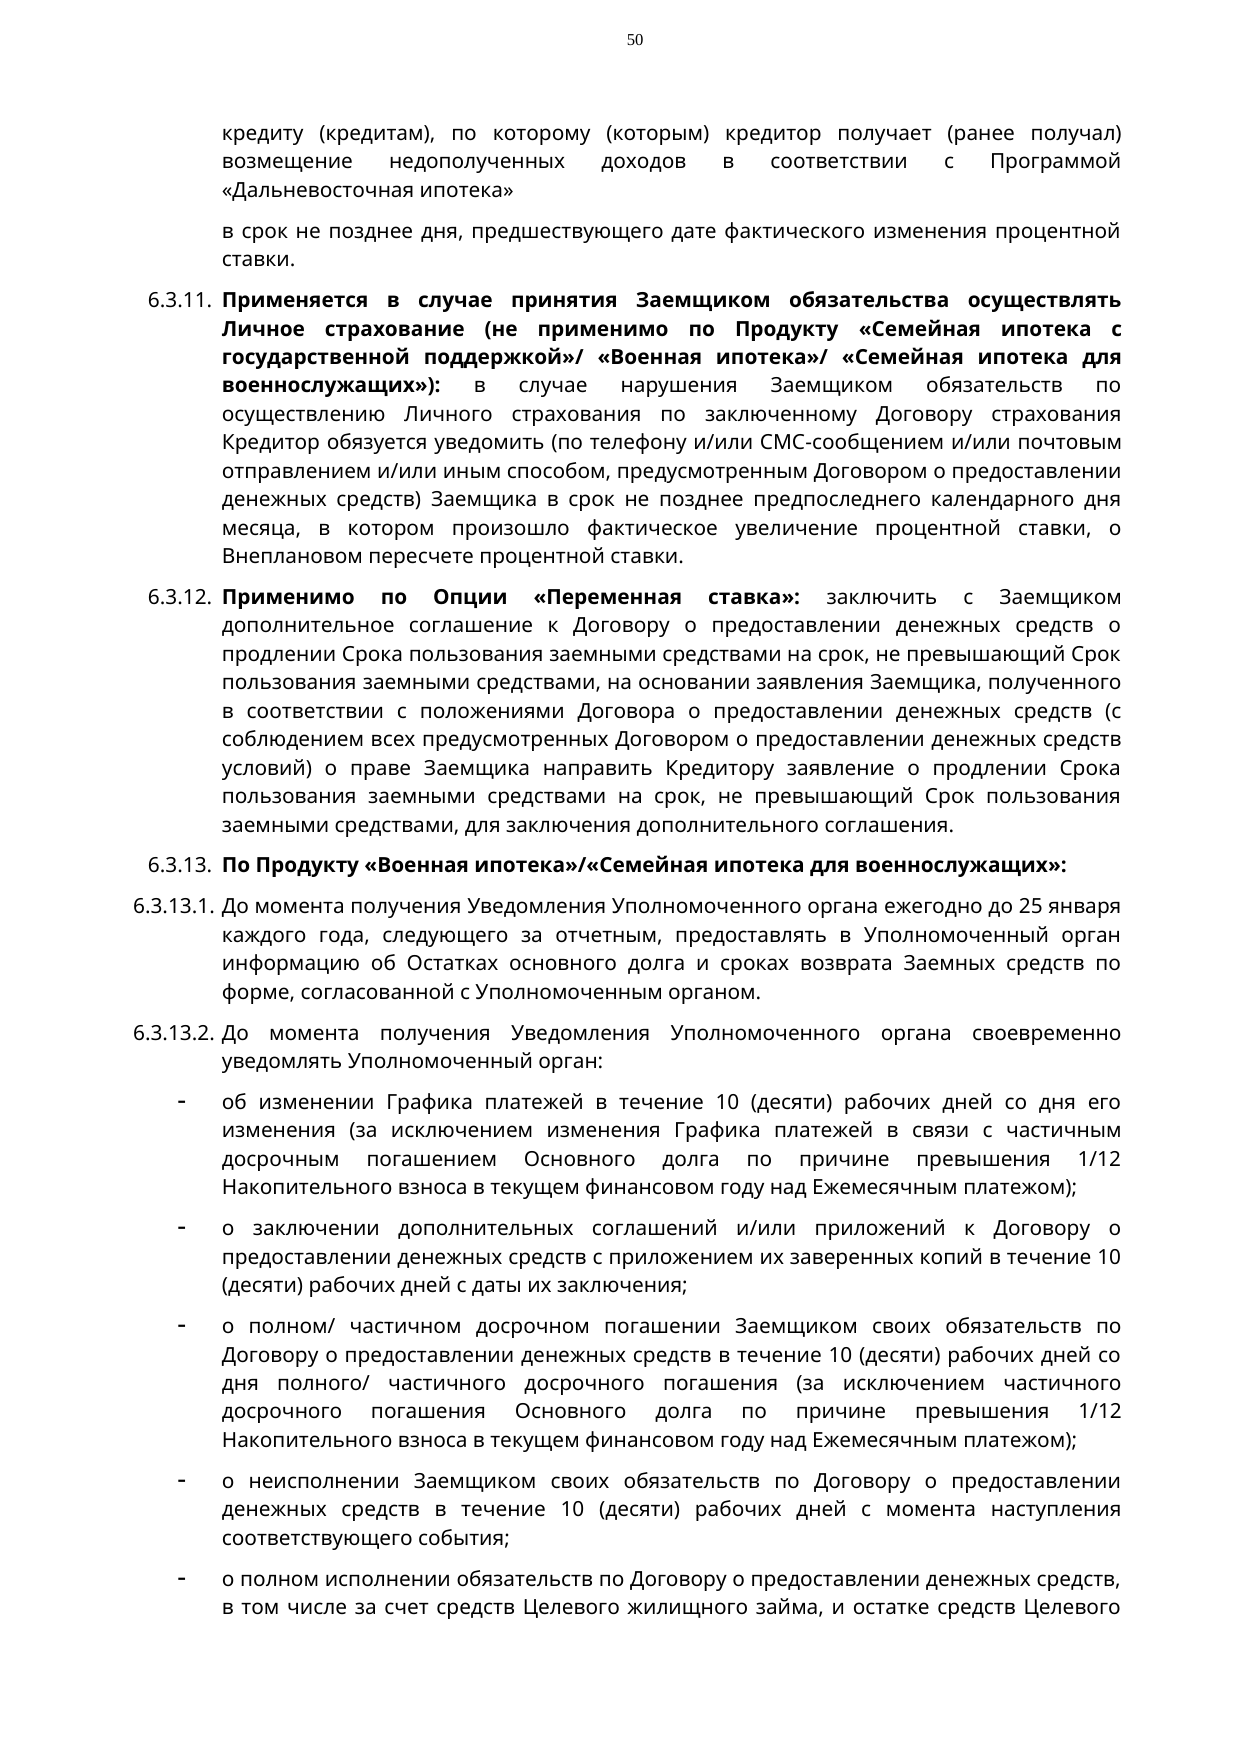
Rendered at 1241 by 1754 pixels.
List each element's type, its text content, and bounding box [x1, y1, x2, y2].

list До момента получения Уведомления Уполномоченного органа ежегодно до 25 января каждого года, следующего за отчетным, предоставлять в Уполномоченный орган информацию об Остатках основного долга и сроках возврата Заемных средств по форме, согласованной с Уполномоченным органом. [133, 892, 1122, 1005]
list Применимо по Опции «Переменная ставка»: заключить с Заемщиком дополнительное соглашение к Договору о предоставлении денежных средств о продлении Срока пользования заемными средствами на срок, не превышающий Срок пользования заемными средствами, на основании заявления Заемщика, полученного в соответствии с положениями Договора о предоставлении денежных средств (с соблюдением всех предусмотренных Договором о предоставлении денежных средств условий) о праве Заемщика направить Кредитору заявление о продлении Срока пользования заемными средствами на срок, не превышающий Срок пользования заемными средствами, для заключения дополнительного соглашения. [148, 582, 1122, 838]
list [177, 118, 1122, 203]
list о неисполнении Заемщиком своих обязательств по Договору о предоставлении денежных средств в течение 10 (десяти) рабочих дней с момента наступления соответствующего события; [177, 1466, 1122, 1551]
list об изменении Графика платежей в течение 10 (десяти) рабочих дней со дня его изменения (за исключением изменения Графика платежей в связи с частичным досрочным погашением Основного долга по причине превышения 1/12 Накопительного взноса в текущем финансовом году над Ежемесячным платежом); [177, 1087, 1122, 1201]
list Применяется в случае принятия Заемщиком обязательства осуществлять Личное страхование (не применимо по Продукту «Семейная ипотека с государственной поддержкой»/ «Военная ипотека»/ «Семейная ипотека для военнослужащих»): в случае нарушения Заемщиком обязательств по осуществлению Личного страхования по заключенному Договору страхования Кредитор обязуется уведомить (по телефону и/или СМС-сообщением и/или почтовым отправлением и/или иным способом, предусмотренным Договором о предоставлении денежных средств) Заемщика в срок не позднее предпоследнего календарного дня месяца, в котором произошло фактическое увеличение процентной ставки, о Внеплановом пересчете процентной ставки. [148, 285, 1122, 570]
list По Продукту «Военная ипотека»/«Семейная ипотека для военнослужащих»: [148, 851, 1122, 879]
list в срок не позднее дня, предшествующего дате фактического изменения процентной ставки. [222, 216, 1122, 273]
list о полном/ частичном досрочном погашении Заемщиком своих обязательств по Договору о предоставлении денежных средств в течение 10 (десяти) рабочих дней со дня полного/ частичного досрочного погашения (за исключением частичного досрочного погашения Основного долга по причине превышения 1/12 Накопительного взноса в текущем финансовом году над Ежемесячным платежом); [177, 1311, 1122, 1453]
list о заключении дополнительных соглашений и/или приложений к Договору о предоставлении денежных средств с приложением их заверенных копий в течение 10 (десяти) рабочих дней с даты их заключения; [177, 1213, 1122, 1299]
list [177, 1564, 1122, 1621]
list До момента получения Уведомления Уполномоченного органа своевременно уведомлять Уполномоченный орган: [133, 1018, 1122, 1075]
